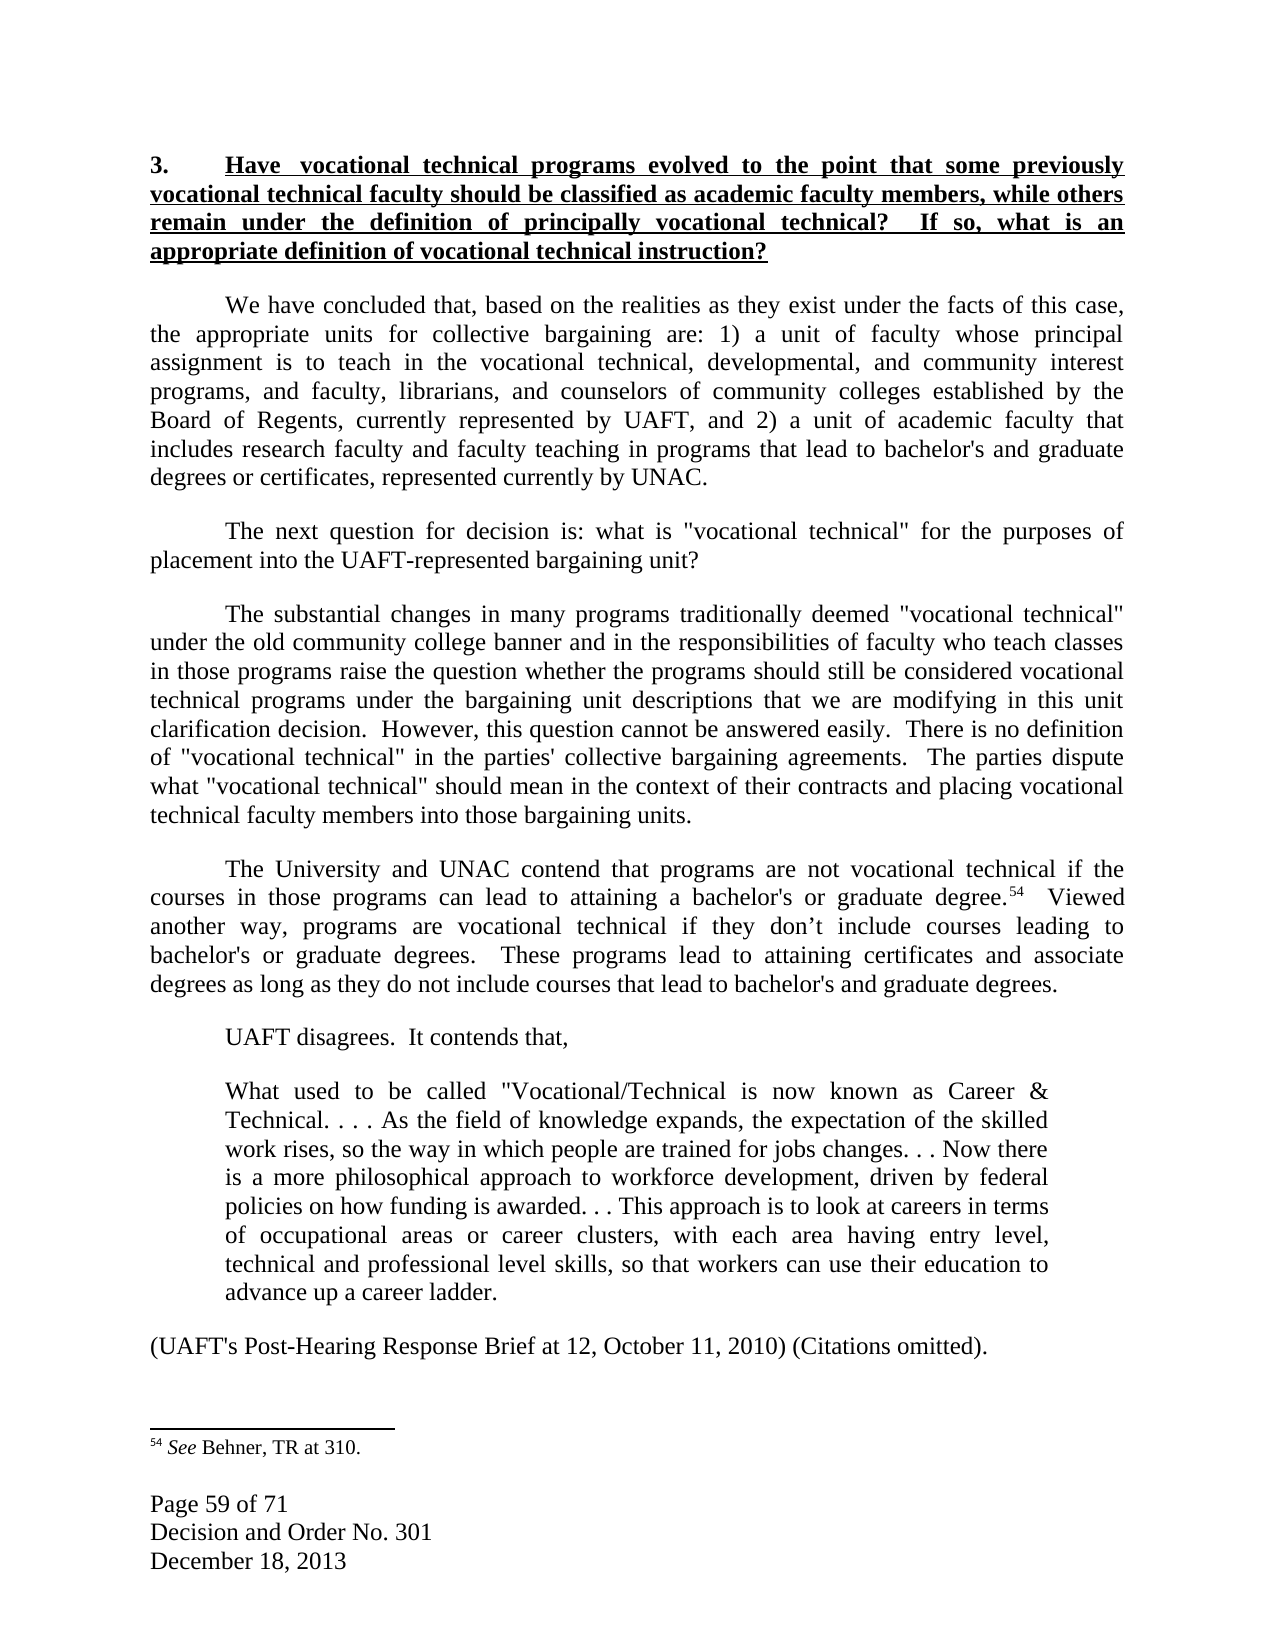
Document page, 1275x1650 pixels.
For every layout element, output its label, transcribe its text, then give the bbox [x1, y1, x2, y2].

text 3. Have vocational technical programs evolved to the point that some previously vocational technical faculty should be classified as academic faculty members, while others remain under the definition of principally vocational technical? If so, what is an appropriate definition of vocational technical instruction? [150, 150, 1125, 204]
text (UAFT's Post-Hearing Response Brief at 12, October 11, 2010) (Citations omitted). [150, 1331, 1125, 1360]
text UAFT disagrees. It contends that, [150, 1022, 1125, 1051]
text We have concluded that, based on the realities as they exist under the facts of this case, the appropriate units for collective bargaining are: 1) a unit of faculty whose principal assignment is to teach in the vocational technical, developmental, and community interest programs, and faculty, librarians, and counselors of community colleges established by the Board of Regents, currently represented by UAFT, and 2) a unit of academic faculty that includes research faculty and faculty teaching in programs that lead to bachelor's and graduate degrees or certificates, represented currently by UNAC. [150, 290, 1125, 491]
text 3. Have vocational technical programs evolved to the point that some previously vocational technical faculty should be classified as academic faculty members, while others remain under the definition of principally vocational technical? If so, what is an appropriate definition of vocational technical instruction? [150, 234, 1125, 265]
text The substantial changes in many programs traditionally deemed "vocational technical" under the old community college banner and in the responsibilities of faculty who teach classes in those programs raise the question whether the programs should still be considered vocational technical programs under the bargaining unit descriptions that we are modifying in this unit clarification decision. However, this question cannot be answered easily. There is no definition of "vocational technical" in the parties' collective bargaining agreements. The parties dispute what "vocational technical" should mean in the context of their contracts and placing vocational technical faculty members into those bargaining units. [150, 599, 1125, 829]
text What used to be called "Vocational/Technical is now known as Career & Technical. . . . As the field of knowledge expands, the expectation of the skilled work rises, so the way in which people are trained for jobs changes. . . Now there is a more philosophical approach to workforce development, driven by federal policies on how funding is awarded. . . This approach is to look at careers in terms of occupational areas or career clusters, with each area having entry level, technical and professional level skills, so that workers can use their education to advance up a career ladder. [225, 1076, 1050, 1306]
text 3. Have vocational technical programs evolved to the point that some previously vocational technical faculty should be classified as academic faculty members, while others remain under the definition of principally vocational technical? If so, what is an appropriate definition of vocational technical instruction? [150, 205, 1125, 232]
text The University and UNAC contend that programs are not vocational technical if the courses in those programs can lead to attaining a bachelor's or graduate degree. Viewed another way, programs are vocational technical if they don’t include courses leading to bachelor's or graduate degrees. These programs lead to attaining certificates and associate degrees as long as they do not include courses that lead to bachelor's and graduate degrees. [150, 854, 1125, 997]
text The next question for decision is: what is "vocational technical" for the purposes of placement into the UAFT-represented bargaining unit? [150, 516, 1125, 574]
